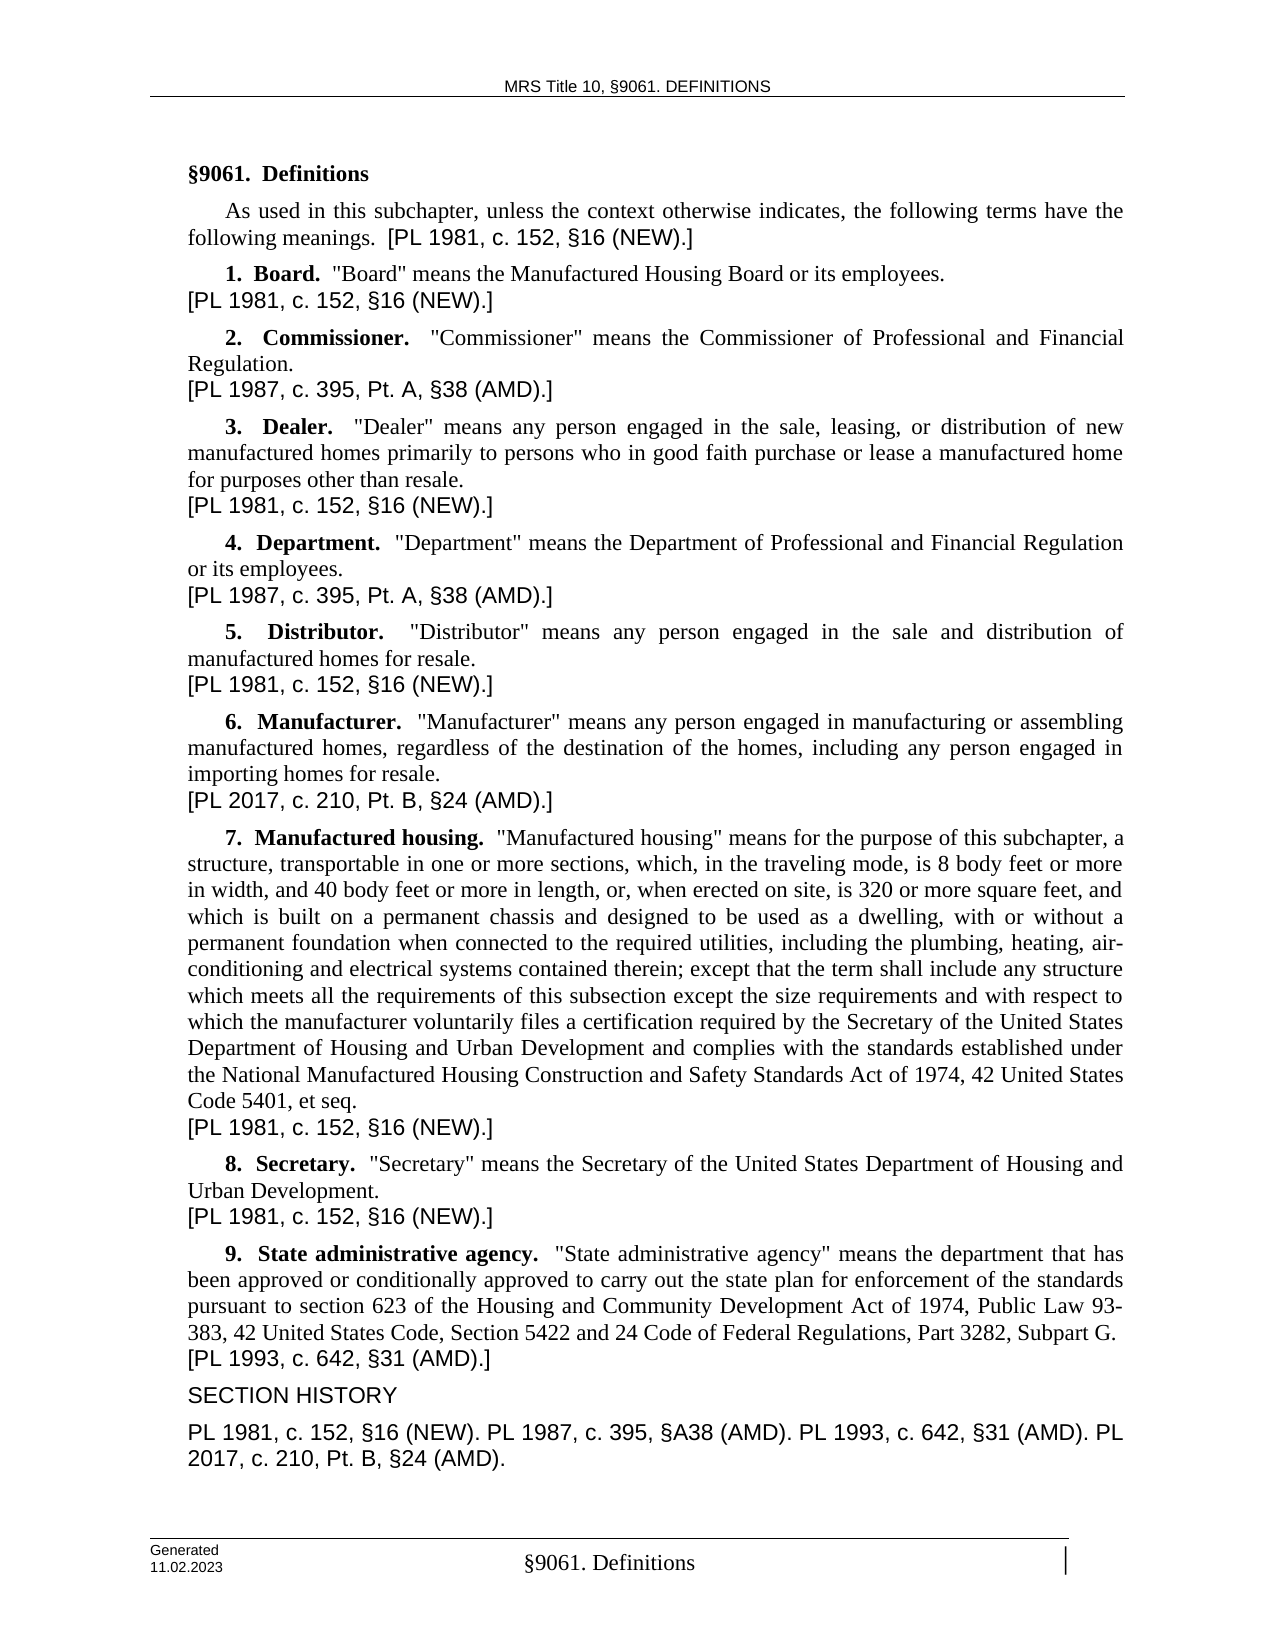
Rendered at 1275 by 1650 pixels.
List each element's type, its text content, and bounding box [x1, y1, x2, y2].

text As used in this subchapter, unless the context otherwise indicates, the following terms have the following meanings. [PL 1981, c. 152, §16 (NEW).] [187, 197, 1125, 250]
text 5. Distributor. "Distributor" means any person engaged in the sale and distribution of manufactured homes for resale. [187, 618, 1125, 671]
text [PL 2017, c. 210, Pt. B, §24 (AMD).] [187, 787, 1125, 813]
text 9. State administrative agency. "State administrative agency" means the department that has been approved or conditionally approved to carry out the state plan for enforcement of the standards pursuant to section 623 of the Housing and Community Development Act of 1974, Public Law 93-383, 42 United States Code, Section 5422 and 24 Code of Federal Regulations, Part 3282, Subpart G. [187, 1240, 1125, 1345]
text 2. Commissioner. "Commissioner" means the Commissioner of Professional and Financial Regulation. [187, 323, 1125, 376]
text [PL 1987, c. 395, Pt. A, §38 (AMD).] [187, 376, 1125, 403]
text [PL 1981, c. 152, §16 (NEW).] [187, 287, 1125, 313]
text §9061. Definitions [187, 160, 1125, 187]
text SECTION HISTORY [187, 1382, 1125, 1408]
text [PL 1981, c. 152, §16 (NEW).] [187, 492, 1125, 518]
text [PL 1987, c. 395, Pt. A, §38 (AMD).] [187, 582, 1125, 608]
text 4. Department. "Department" means the Department of Professional and Financial Regulation or its employees. [187, 529, 1125, 582]
text [PL 1981, c. 152, §16 (NEW).] [187, 1113, 1125, 1140]
text [PL 1993, c. 642, §31 (AMD).] [187, 1345, 1125, 1372]
text 1. Board. "Board" means the Manufactured Housing Board or its employees. [187, 260, 1125, 287]
text 3. Dealer. "Dealer" means any person engaged in the sale, leasing, or distribution of new manufactured homes primarily to persons who in good faith purchase or lease a manufactured home for purposes other than resale. [187, 413, 1125, 492]
text [PL 1981, c. 152, §16 (NEW).] [187, 1203, 1125, 1229]
text PL 1981, c. 152, §16 (NEW). PL 1987, c. 395, §A38 (AMD). PL 1993, c. 642, §31 (AMD). PL 2017, c. 210, Pt. B, §24 (AMD). [187, 1419, 1125, 1471]
text 8. Secretary. "Secretary" means the Secretary of the United States Department of Housing and Urban Development. [187, 1150, 1125, 1203]
text [PL 1981, c. 152, §16 (NEW).] [187, 671, 1125, 697]
text 6. Manufacturer. "Manufacturer" means any person engaged in manufacturing or assembling manufactured homes, regardless of the destination of the homes, including any person engaged in importing homes for resale. [187, 708, 1125, 787]
text 7. Manufactured housing. "Manufactured housing" means for the purpose of this subchapter, a structure, transportable in one or more sections, which, in the traveling mode, is 8 body feet or more in width, and 40 body feet or more in length, or, when erected on site, is 320 or more square feet, and which is built on a permanent chassis and designed to be used as a dwelling, with or without a permanent foundation when connected to the required utilities, including the plumbing, heating, air-conditioning and electrical systems contained therein; except that the term shall include any structure which meets all the requirements of this subsection except the size requirements and with respect to which the manufacturer voluntarily files a certification required by the Secretary of the United States Department of Housing and Urban Development and complies with the standards established under the National Manufactured Housing Construction and Safety Standards Act of 1974, 42 United States Code 5401, et seq. [187, 824, 1125, 1113]
